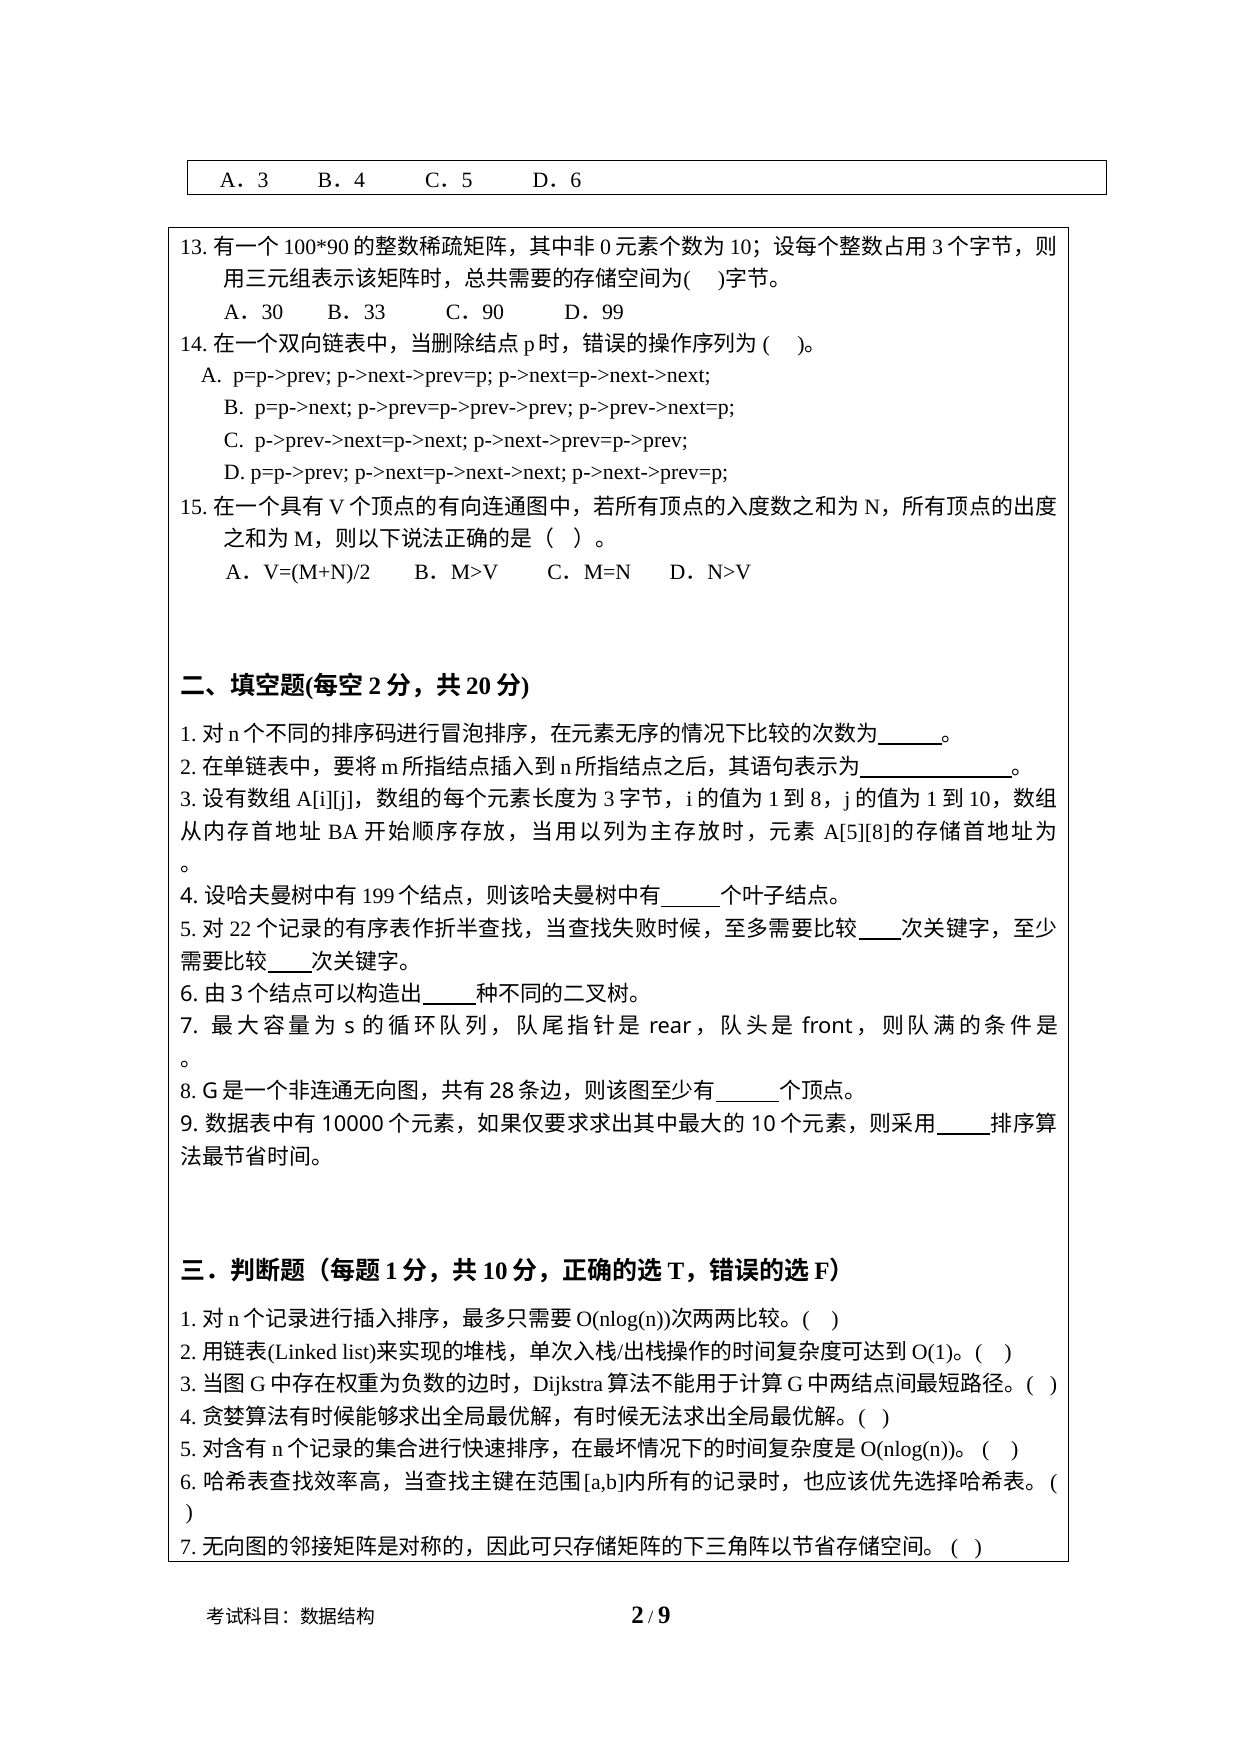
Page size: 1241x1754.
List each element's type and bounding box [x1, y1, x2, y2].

table_cell [188, 161, 1106, 194]
table_header [169, 228, 1068, 1561]
